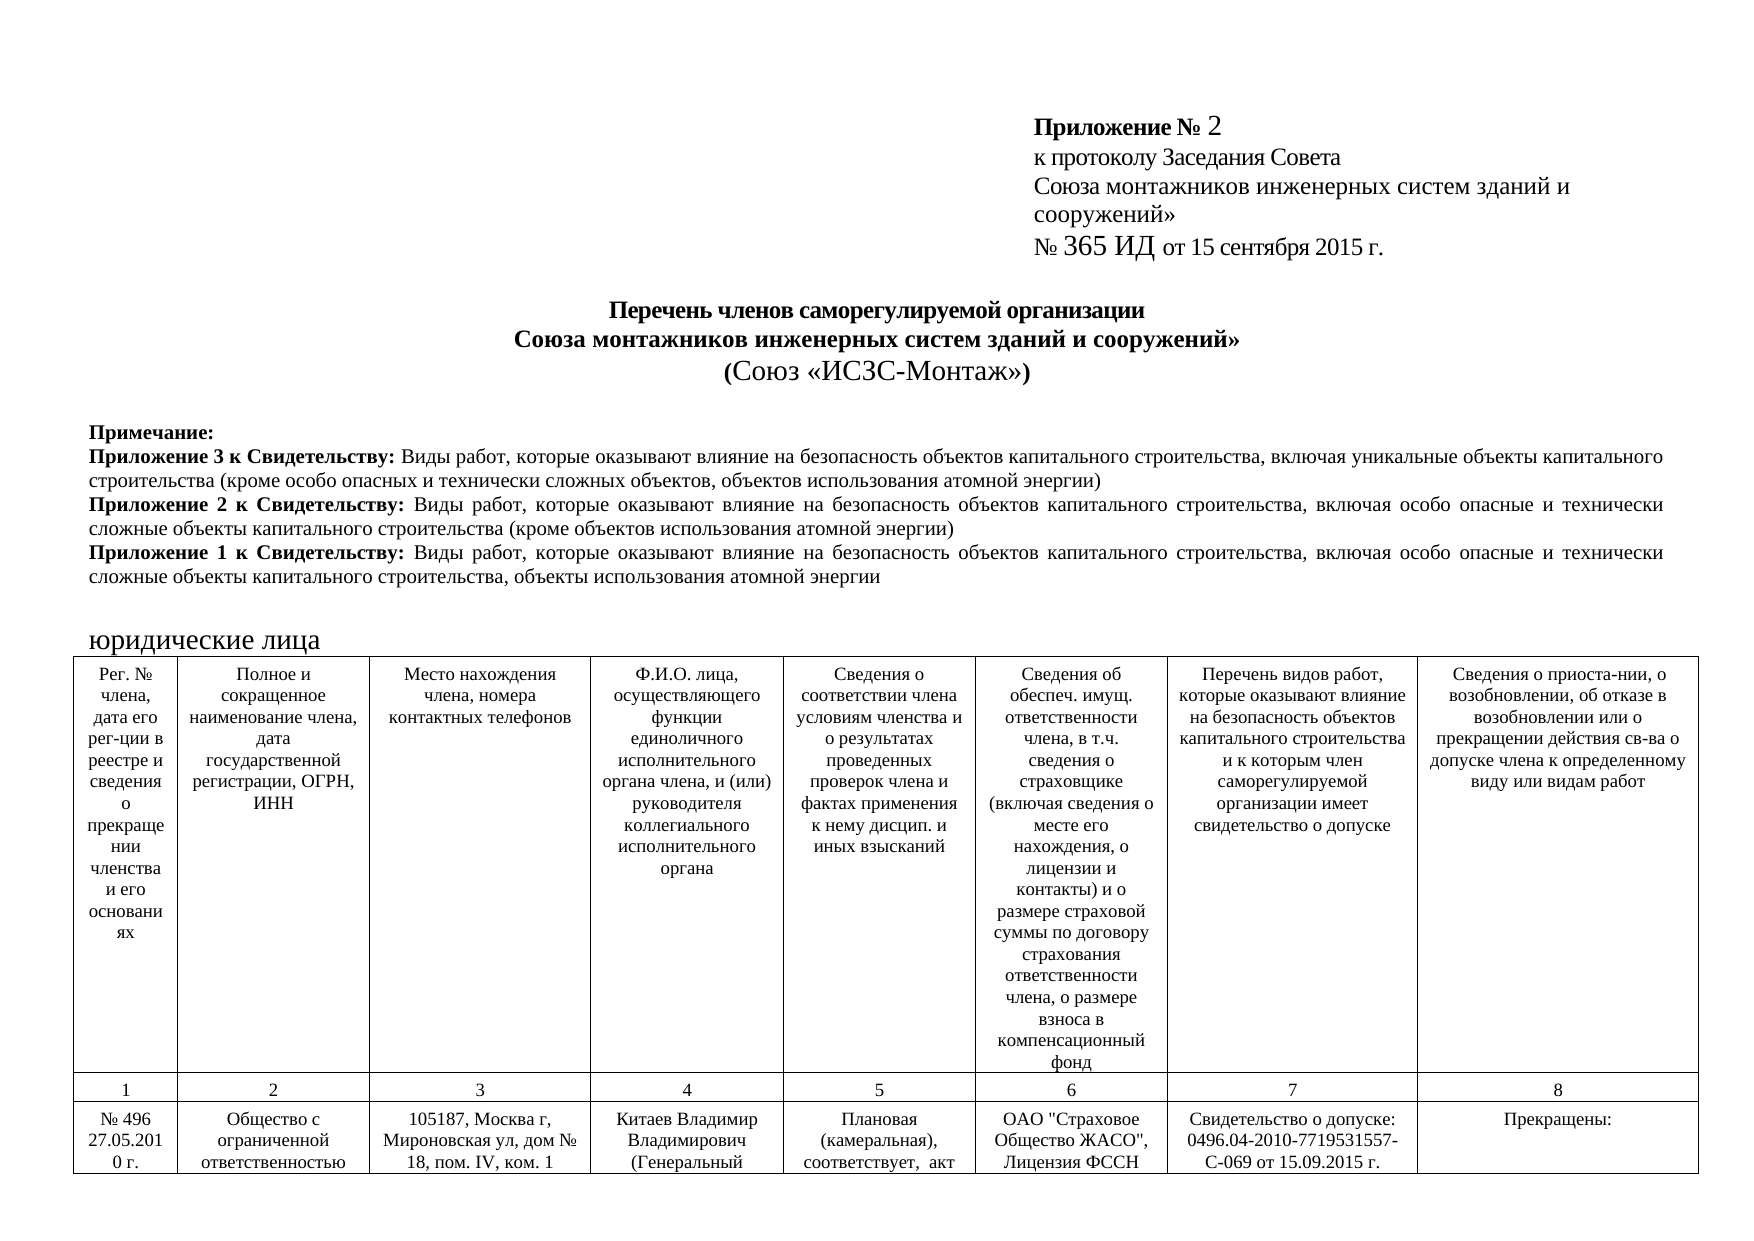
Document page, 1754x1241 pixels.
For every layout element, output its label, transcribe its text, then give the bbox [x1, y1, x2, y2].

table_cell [370, 1102, 590, 1172]
table_cell 4 [591, 1073, 783, 1101]
table_cell 7 [1168, 1073, 1417, 1101]
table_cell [1168, 1102, 1417, 1172]
table_cell 5 [784, 1073, 975, 1101]
table_header Полное и сокращенное наименование члена, дата государственной регистрации, ОГРН, ИНН [178, 657, 369, 1072]
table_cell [591, 1102, 783, 1172]
table_cell 6 [976, 1073, 1167, 1101]
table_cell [784, 1102, 975, 1172]
table_cell 1 [74, 1073, 177, 1101]
text юридические лица [89, 622, 1665, 656]
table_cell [178, 1102, 369, 1172]
table_header Сведения об обеспеч. имущ. ответственности члена, в т.ч. сведения о страховщике (включая сведения о месте его нахождения, о лицензии и контакты) и о размере страховой суммы по договору страхования ответственности члена, о размере взноса в компенсационный фонд [976, 657, 1167, 1072]
text (Союз «ИСЗС-Монтаж») [89, 353, 1665, 386]
table_header Место нахождения члена, номера контактных телефонов [370, 657, 590, 1072]
text Приложение 3 к Свидетельству: Виды работ, которые оказывают влияние на безопасность объектов капитального строительства, включая уникальные объекты капитального строительства (кроме особо опасных и технически сложных объектов, объектов использования атомной энергии) [89, 444, 1665, 492]
text Приложение 2 к Свидетельству: Виды работ, которые оказывают влияние на безопасность объектов капитального строительства, включая особо опасные и технически сложные объекты капитального строительства (кроме объектов использования атомной энергии) [89, 492, 1665, 540]
table_cell 3 [370, 1073, 590, 1101]
table_cell 8 [1418, 1073, 1698, 1101]
text Приложение 1 к Свидетельству: Виды работ, которые оказывают влияние на безопасность объектов капитального строительства, включая особо опасные и технически сложные объекты капитального строительства, объекты использования атомной энергии [89, 540, 1665, 588]
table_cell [1418, 1102, 1698, 1172]
table_header Перечень видов работ, которые оказывают влияние на безопасность объектов капитального строительства и к которым член саморегулируемой организации имеет свидетельство о допуске [1168, 657, 1417, 1072]
table_cell 2 [178, 1073, 369, 1101]
text Примечание: [89, 420, 1665, 444]
text Союза [1034, 171, 1665, 228]
table_header Ф.И.О. лица, осуществляющего функции единоличного исполнительного органа члена, и (или) руководителя коллегиального исполнительного органа [591, 657, 783, 1072]
text Перечень членов саморегулируемой организации [89, 295, 1665, 324]
table_header Сведения о приоста-нии, о возобновлении, об отказе в возобновлении или о прекращении действия св-ва о допуске члена к определенному виду или видам работ [1418, 657, 1698, 1072]
text Приложение № 2 [1034, 108, 1665, 142]
text к протоколу Заседания Совета [1034, 142, 1665, 171]
text Союза [89, 324, 1665, 353]
text № 365 ИД от 15 сентября 2015 г. [1034, 228, 1665, 262]
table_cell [976, 1102, 1167, 1172]
table_header Сведения о соответствии члена условиям членства и о результатах проведенных проверок члена и фактах применения к нему дисцип. и иных взысканий [784, 657, 975, 1072]
table_header Рег. № члена, дата его рег-ции в реестре и сведения о прекращении членства и его основаниях [74, 657, 177, 1072]
table_cell № 496 27.05.2010 г. [74, 1102, 177, 1172]
